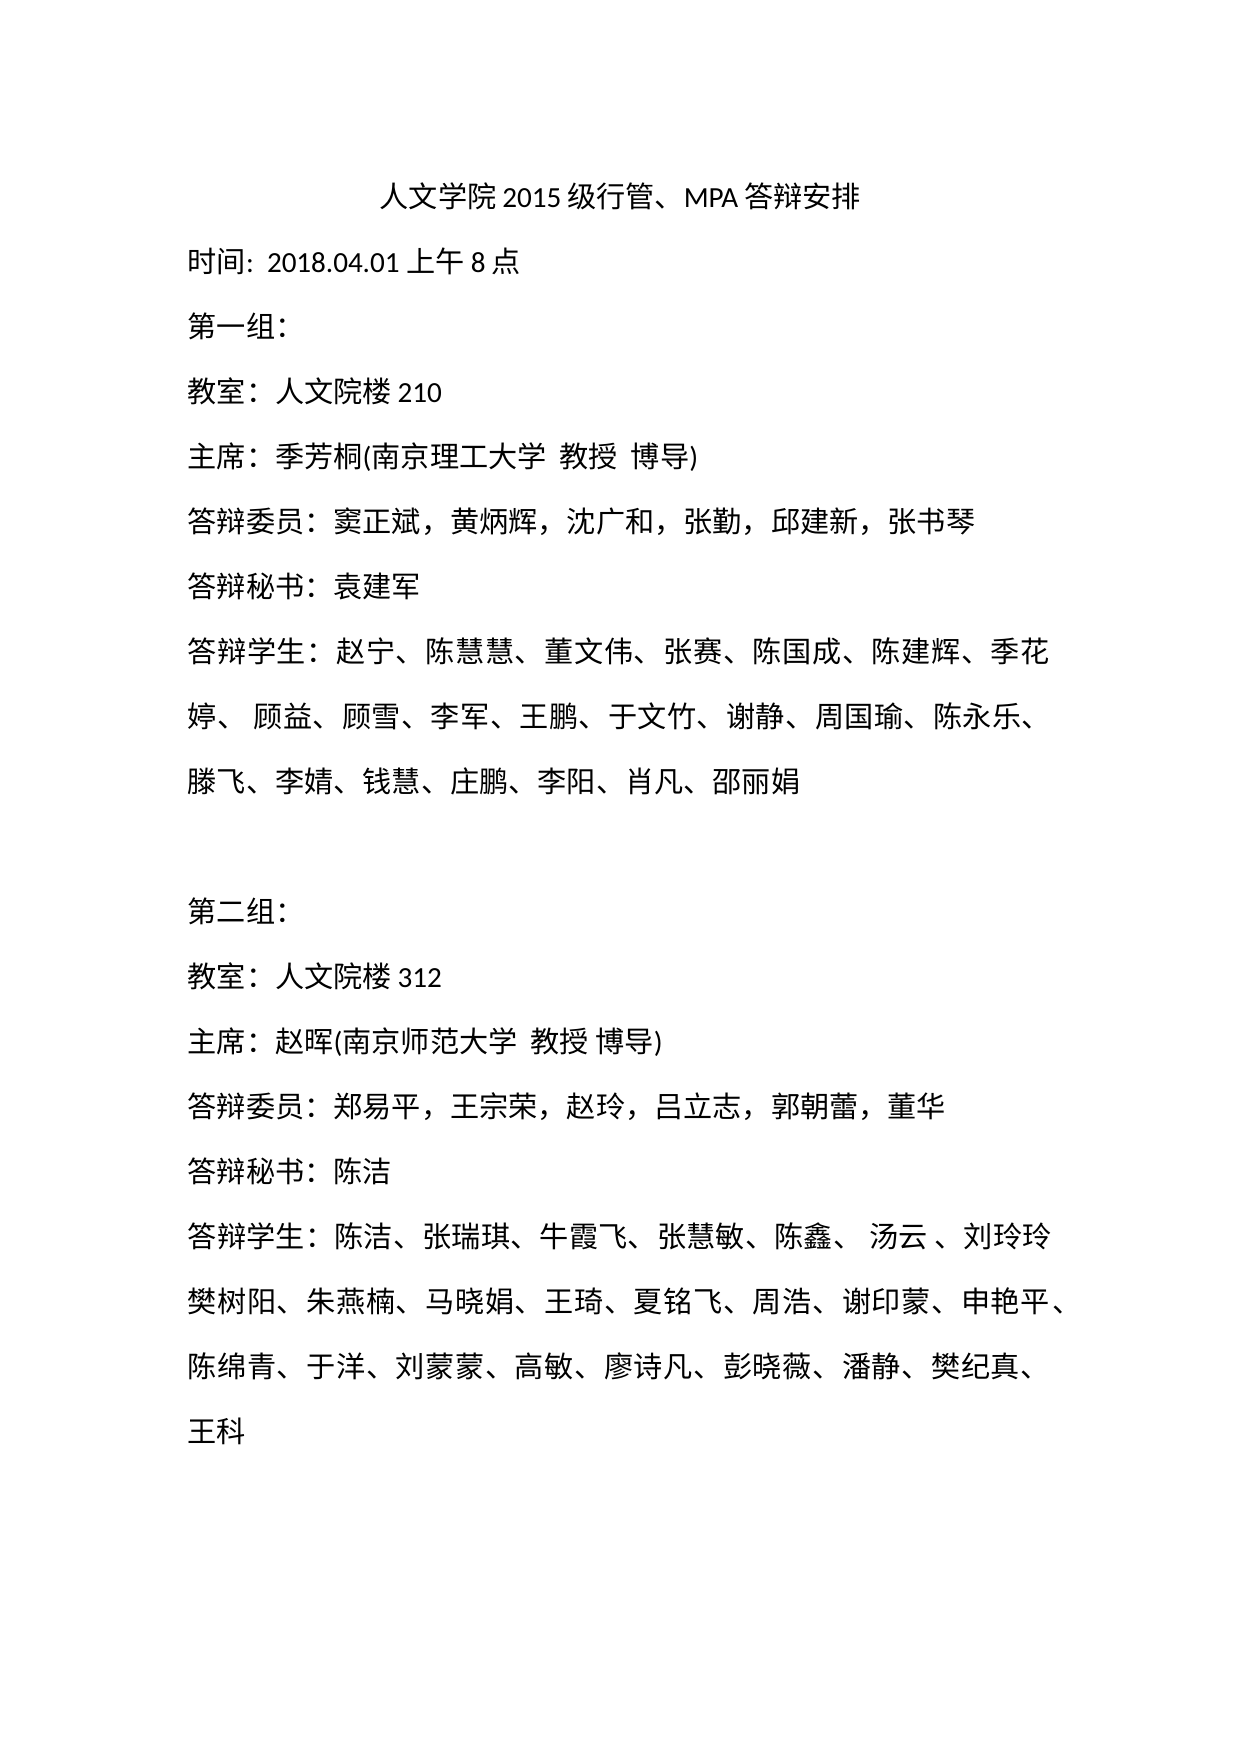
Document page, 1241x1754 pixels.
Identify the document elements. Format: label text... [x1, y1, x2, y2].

text 人文学院2015级行管、MPA答辩安排 [187, 162, 1053, 227]
text 主席：季芳桐(南京理工大学 教授 博导) [187, 422, 1053, 487]
text 时间: 2018.04.01 上午8点 [187, 227, 1053, 292]
text 教室：人文院楼312 [187, 942, 1053, 1007]
text 答辩学生：陈洁、张瑞琪、牛霞飞、张慧敏、陈鑫、 汤云 、刘玲玲、樊树阳、朱燕楠、马晓娟、王琦、夏铭飞、周浩、谢印蒙、申艳平、陈绵青、于洋、刘蒙蒙、高敏、廖诗凡、彭晓薇、潘静、樊纪真、王科 [187, 1202, 1053, 1462]
text 答辩秘书：陈洁 [187, 1137, 1053, 1202]
text 答辩学生：赵宁、陈慧慧、董文伟、张赛、陈国成、陈建辉、季花婷、 顾益、顾雪、李军、王鹏、于文竹、谢静、周国瑜、陈永乐、滕飞、李婧、钱慧、庄鹏、李阳、肖凡、邵丽娟 [187, 617, 1053, 812]
text 主席：赵晖(南京师范大学 教授 博导) [187, 1007, 1053, 1072]
text 教室：人文院楼210 [187, 357, 1053, 422]
text 第二组： [187, 877, 1053, 942]
text 答辩委员：郑易平，王宗荣，赵玲，吕立志，郭朝蕾，董华 [187, 1072, 1053, 1137]
text 答辩委员：窦正斌，黄炳辉，沈广和，张勤，邱建新，张书琴 [187, 487, 1053, 552]
text 答辩秘书：袁建军 [187, 552, 1053, 617]
text 第一组： [187, 292, 1053, 357]
